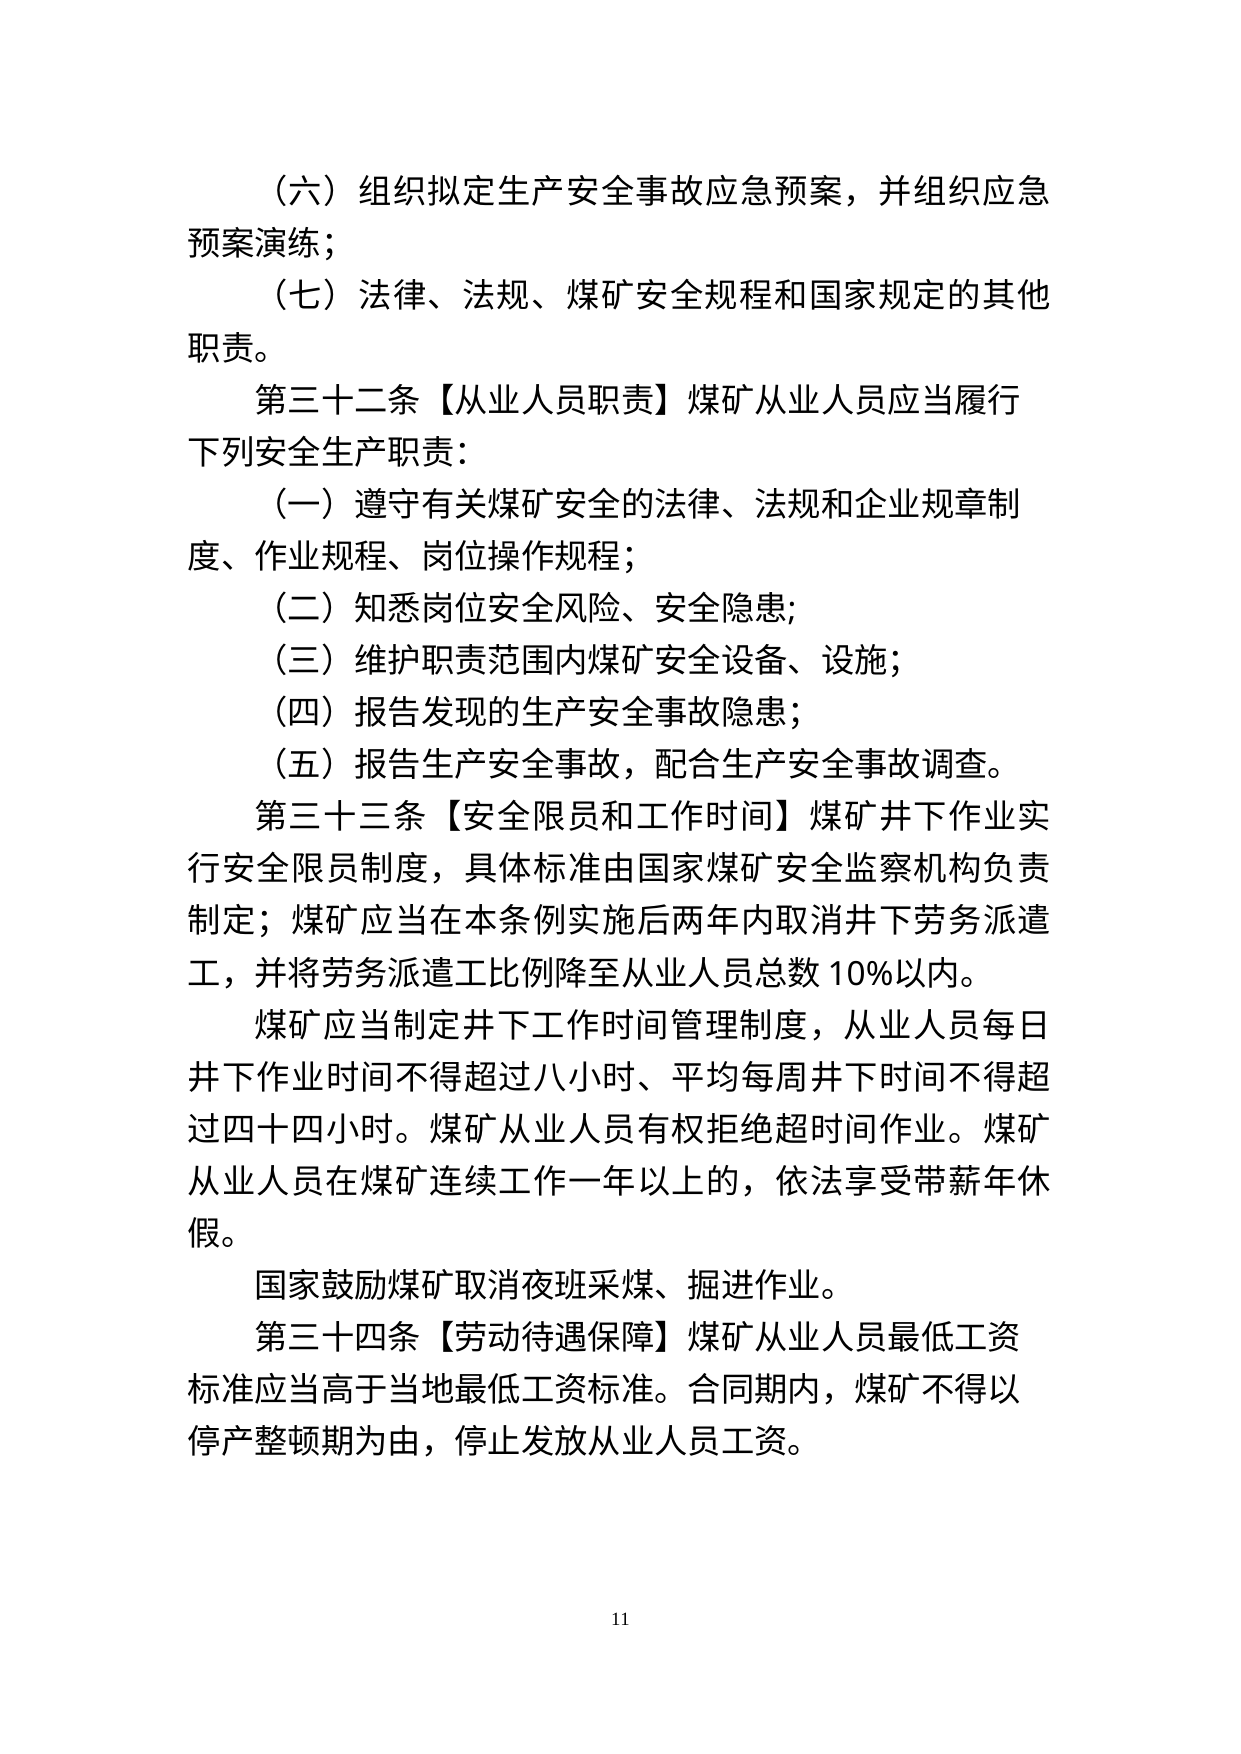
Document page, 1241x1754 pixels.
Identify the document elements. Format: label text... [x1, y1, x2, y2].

text （三）维护职责范围内煤矿安全设备、设施； [187, 631, 1053, 683]
text 煤矿应当制定井下工作时间管理制度，从业人员每日井下作业时间不得超过八小时、平均每周井下时间不得超过四十四小时。煤矿从业人员有权拒绝超时间作业。煤矿从业人员在煤矿连续工作一年以上的，依法享受带薪年休假。 [187, 995, 1053, 1256]
text 国家鼓励煤矿取消夜班采煤、掘进作业。 [187, 1256, 1053, 1308]
text 第三十四条【劳动待遇保障】煤矿从业人员最低工资标准应当高于当地最低工资标准。合同期内，煤矿不得以停产整顿期为由，停止发放从业人员工资。 [187, 1308, 1053, 1464]
text （二）知悉岗位安全风险、; [187, 579, 1053, 631]
text （七）法律、法规、煤矿安全规程和国家规定的其他职责。 [187, 266, 1053, 370]
text （四）报告发现的生产安全事故隐患； [187, 683, 1053, 735]
text （六）组织拟定生产安全事故应急预案，并组织应急预案演练； [187, 162, 1053, 266]
text 第三十三条【工作时间】 [187, 787, 1053, 995]
text （五）报告生产安全事故，配合生产安全事故调查。 [187, 735, 1053, 787]
text 第三十二条【从业人员职责】煤矿从业人员应当履行下列安全生产职责： [187, 370, 1053, 474]
text （一）遵守有关煤矿安全的法律、法规和企业规章制度、作业规程、岗位操作规程； [187, 474, 1053, 579]
